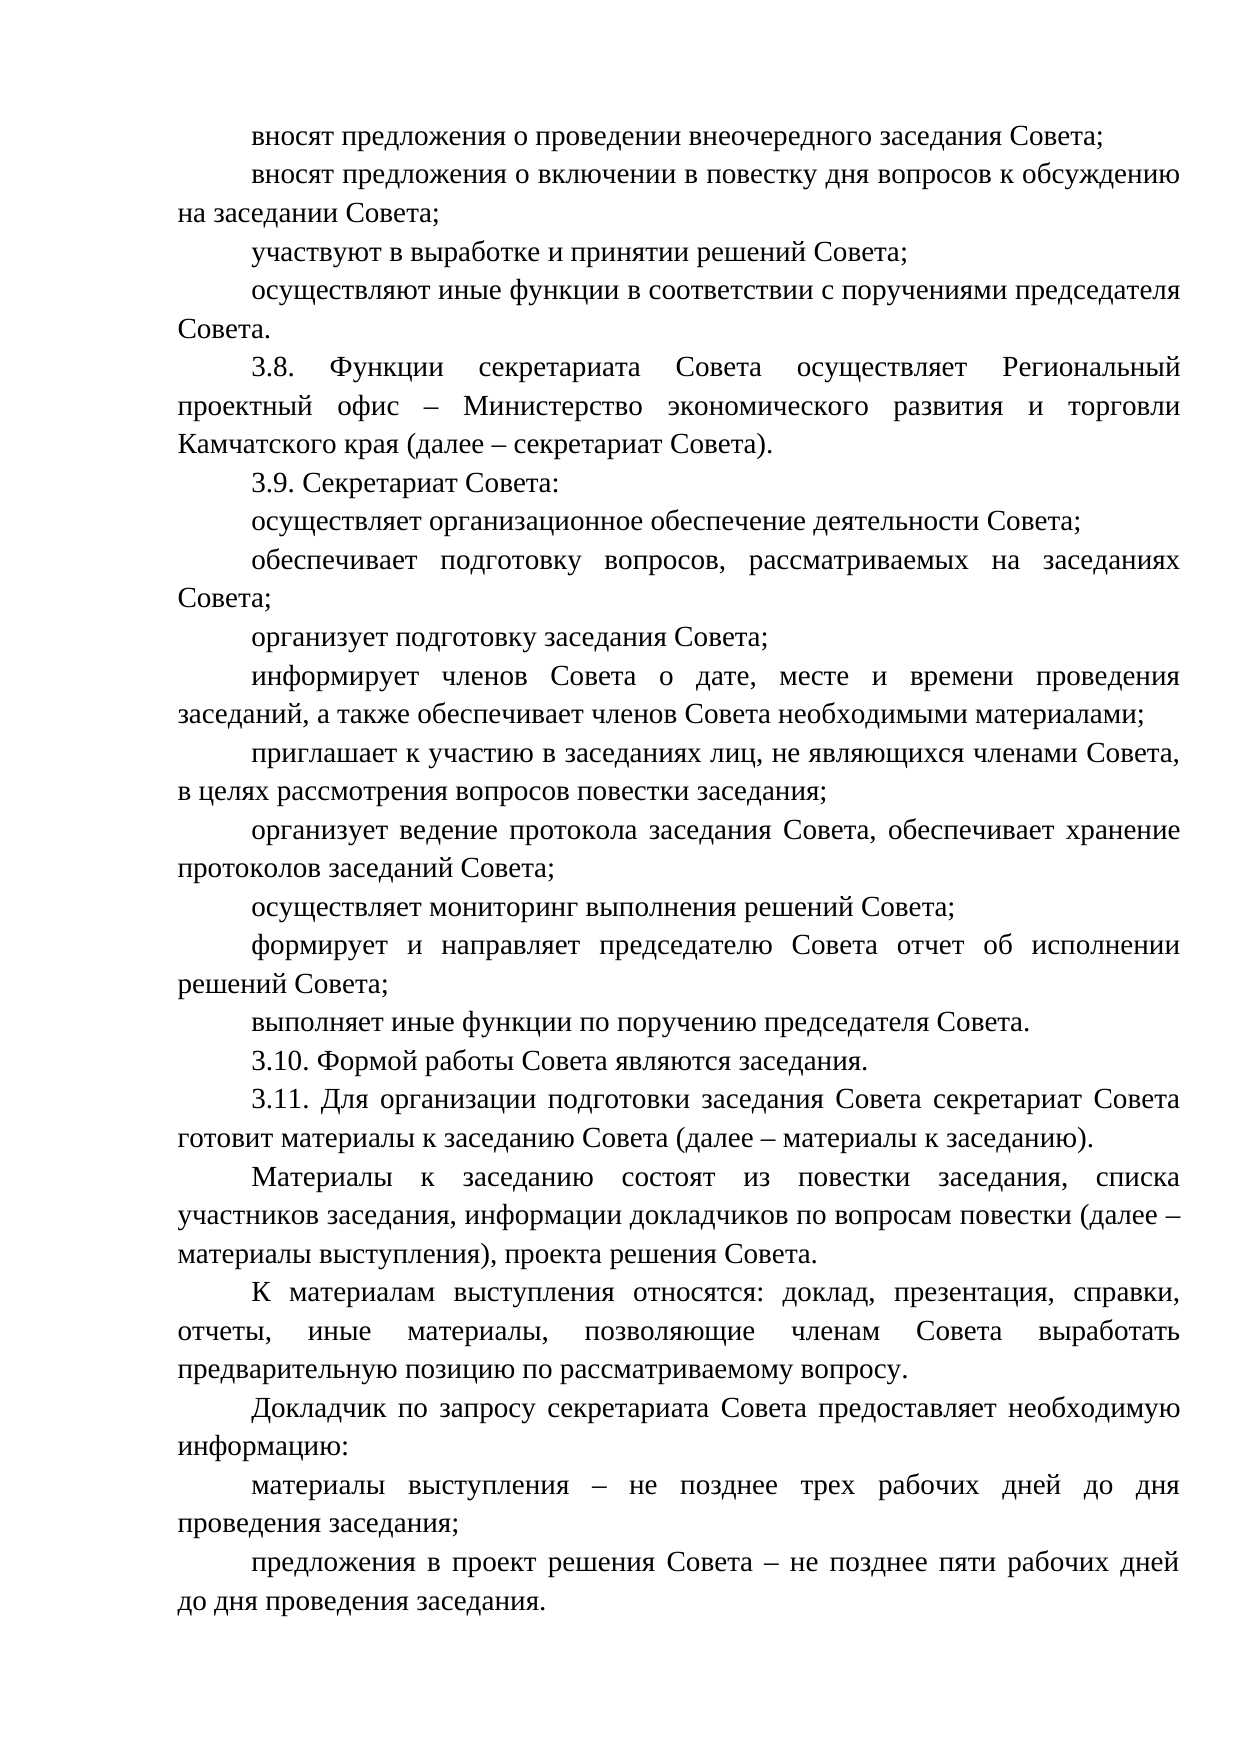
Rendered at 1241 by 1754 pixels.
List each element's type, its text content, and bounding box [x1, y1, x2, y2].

text информирует членов Совета о дате, месте и времени проведения заседаний, а также обеспечивает членов Совета необходимыми материалами; [177, 658, 1181, 730]
text участвуют в выработке и принятии решений Совета; [177, 234, 1181, 267]
text обеспечивает подготовку вопросов, рассматриваемых на заседаниях Совета; [177, 542, 1181, 614]
text материалы выступления – не позднее трех рабочих дней до дня проведения заседания; [177, 1467, 1181, 1539]
text 3.8. Функции секретариата Совета осуществляет Региональный проектный офис – Министерство экономического развития и торговли Камчатского края (далее – секретариат Совета). [177, 349, 1181, 460]
text формирует и направляет председателю Совета отчет об исполнении решений Совета; [177, 927, 1181, 999]
text Материалы к заседанию состоят из повестки заседания, списка участников заседания, информации докладчиков по вопросам повестки (далее – материалы выступления), проекта решения Совета. [177, 1159, 1181, 1269]
text осуществляют иные функции в соответствии с поручениями председателя Совета. [177, 272, 1181, 344]
text приглашает к участию в заседаниях лиц, не являющихся членами Совета, в целях рассмотрения вопросов повестки заседания; [177, 735, 1181, 807]
text К материалам выступления относятся: доклад, презентация, справки, отчеты, иные материалы, позволяющие членам Совета выработать предварительную позицию по рассматриваемому вопросу. [177, 1274, 1181, 1385]
text осуществляет организационное обеспечение деятельности Совета; [177, 503, 1181, 537]
text 3.10. Формой работы Совета являются заседания. [177, 1043, 1181, 1077]
text выполняет иные функции по поручению председателя Совета. [177, 1004, 1181, 1038]
text осуществляет мониторинг выполнения решений Совета; [177, 889, 1181, 922]
text предложения в проект решения Совета – не позднее пяти рабочих дней до дня проведения заседания. [177, 1544, 1181, 1616]
text Докладчик по запросу секретариата Совета предоставляет необходимую информацию: [177, 1390, 1181, 1462]
text вносят предложения о включении в повестку дня вопросов к обсуждению на заседании Совета; [177, 157, 1181, 229]
text вносят предложения о проведении внеочередного заседания Совета; [177, 118, 1181, 152]
text 3.9. Секретариат Совета: [177, 465, 1181, 498]
text организует подготовку заседания Совета; [177, 619, 1181, 653]
text 3.11. Для организации подготовки заседания Совета секретариат Совета готовит материалы к заседанию Совета (далее – материалы к заседанию). [177, 1082, 1181, 1154]
text организует ведение протокола заседания Совета, обеспечивает хранение протоколов заседаний Совета; [177, 812, 1181, 884]
